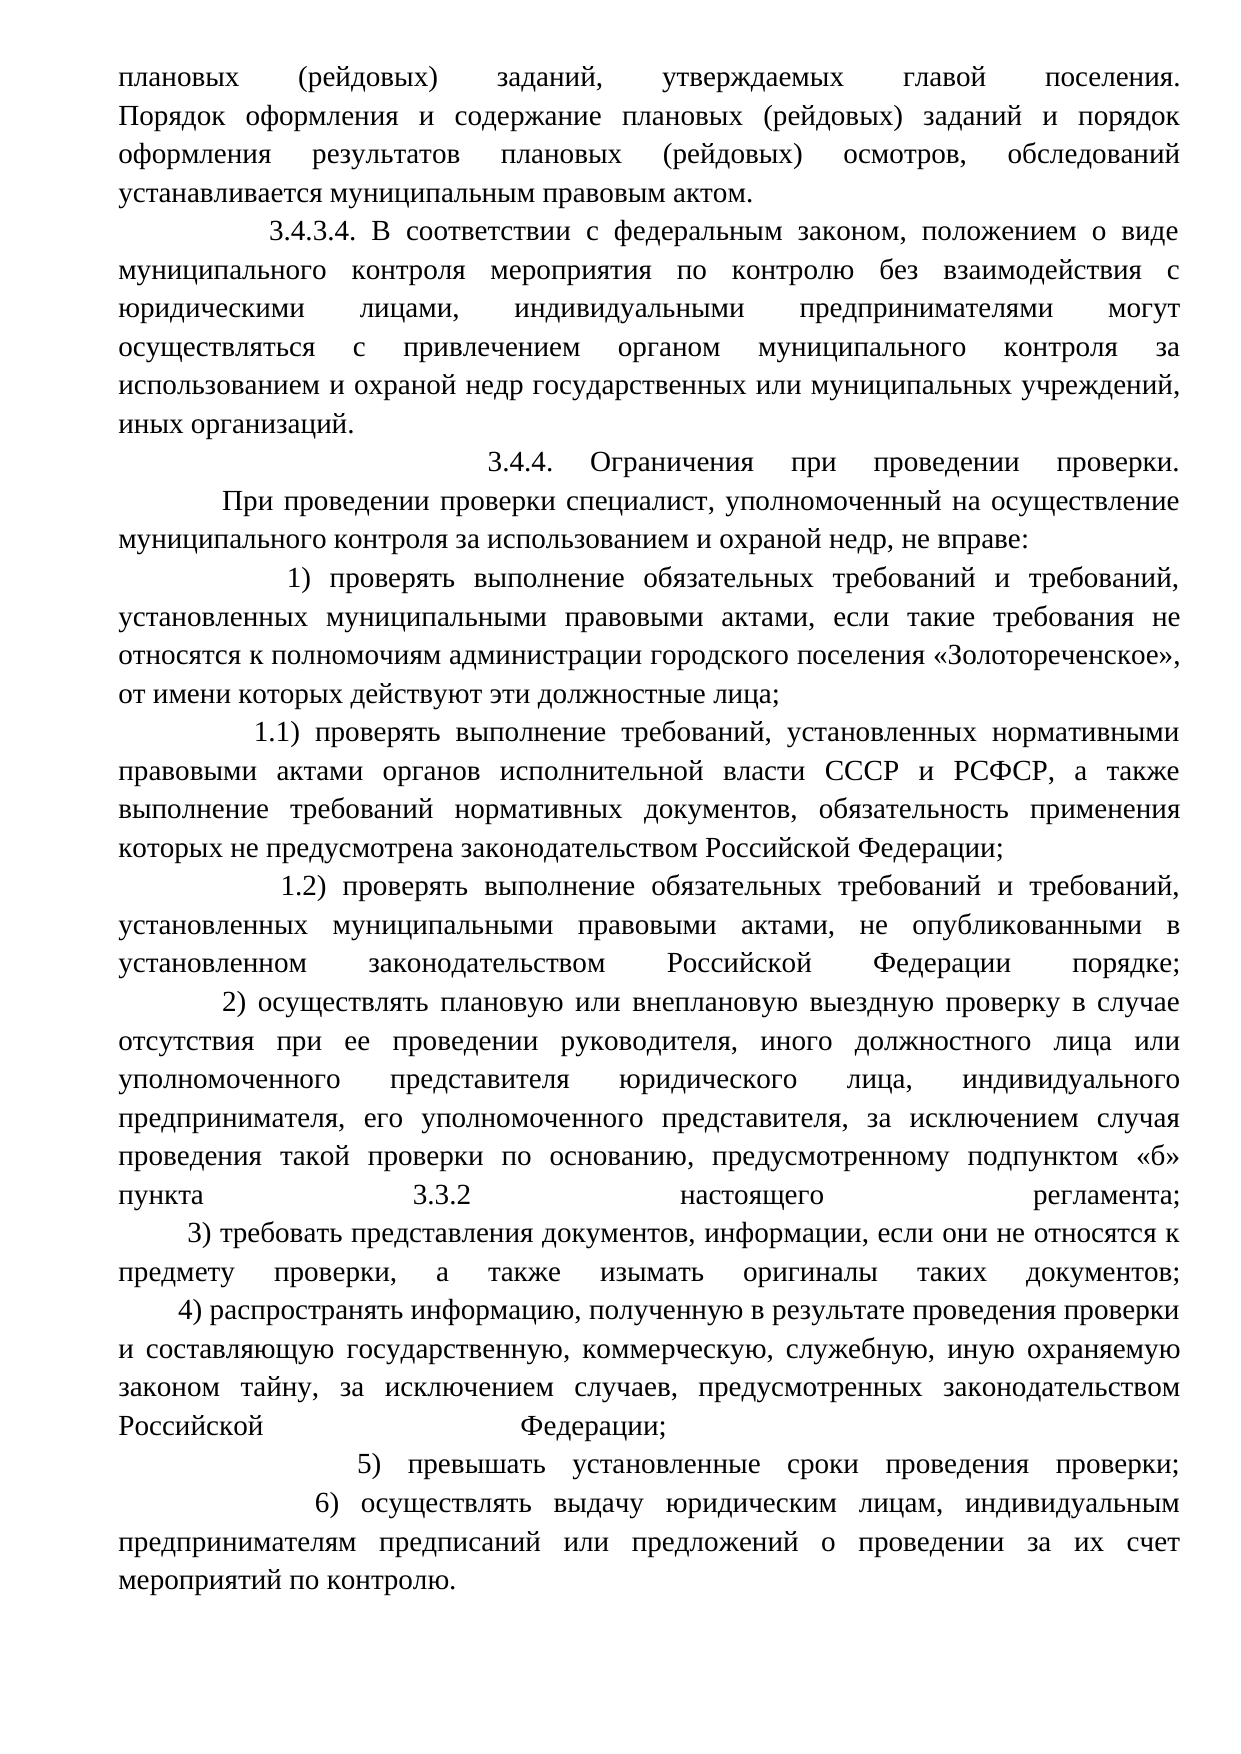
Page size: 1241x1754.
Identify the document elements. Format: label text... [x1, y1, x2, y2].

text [118, 59, 1181, 208]
text 3.4.3.4. В соответствии с федеральным законом, положением о виде муниципального контроля мероприятия по контролю без взаимодействия с юридическими лицами, индивидуальными предпринимателями могут осуществляться с привлечением органом муниципального контроля за использованием и охраной недр государственных или муниципальных учреждений, иных организаций. [118, 213, 1181, 439]
text 3.4.4. Ограничения при проведении проверки. При проведении проверки специалист, уполномоченный на осуществление муниципального контроля за использованием и охраной недр, не вправе: [118, 444, 1181, 555]
text 1.2) проверять выполнение обязательных требований и требований, установленных муниципальными правовыми актами, не опубликованными в установленном законодательством Российской Федерации порядке; 2) осуществлять плановую или внеплановую выездную проверку в случае отсутствия при ее проведении руководителя, иного должностного лица или уполномоченного представителя юридического лица, индивидуального предпринимателя, его уполномоченного представителя, за исключением случая проведения такой проверки по основанию, предусмотренному подпунктом «б» пункта 3.3.2 настоящего регламента; 3) требовать представления документов, информации, если они не относятся к предмету проверки, а также изымать оригиналы таких документов; 4) распространять информацию, полученную в результате проведения проверки и составляющую государственную, коммерческую, служебную, иную охраняемую законом тайну, за исключением случаев, предусмотренных законодательством Российской Федерации; 5) превышать установленные сроки проведения проверки; 6) осуществлять выдачу юридическим лицам, индивидуальным предпринимателям предписаний или предложений о проведении за их счет мероприятий по контролю. [118, 868, 1181, 1596]
text 1) проверять выполнение обязательных требований и требований, установленных муниципальными правовыми актами, если такие требования не относятся к полномочиям администрации городского поселения «Золотореченское», от имени которых действуют эти должностные лица; [118, 560, 1181, 709]
text 1.1) проверять выполнение требований, установленных нормативными правовыми актами органов исполнительной власти СССР и РСФСР, а также выполнение требований нормативных документов, обязательность применения которых не предусмотрена законодательством Российской Федерации; [118, 714, 1181, 863]
